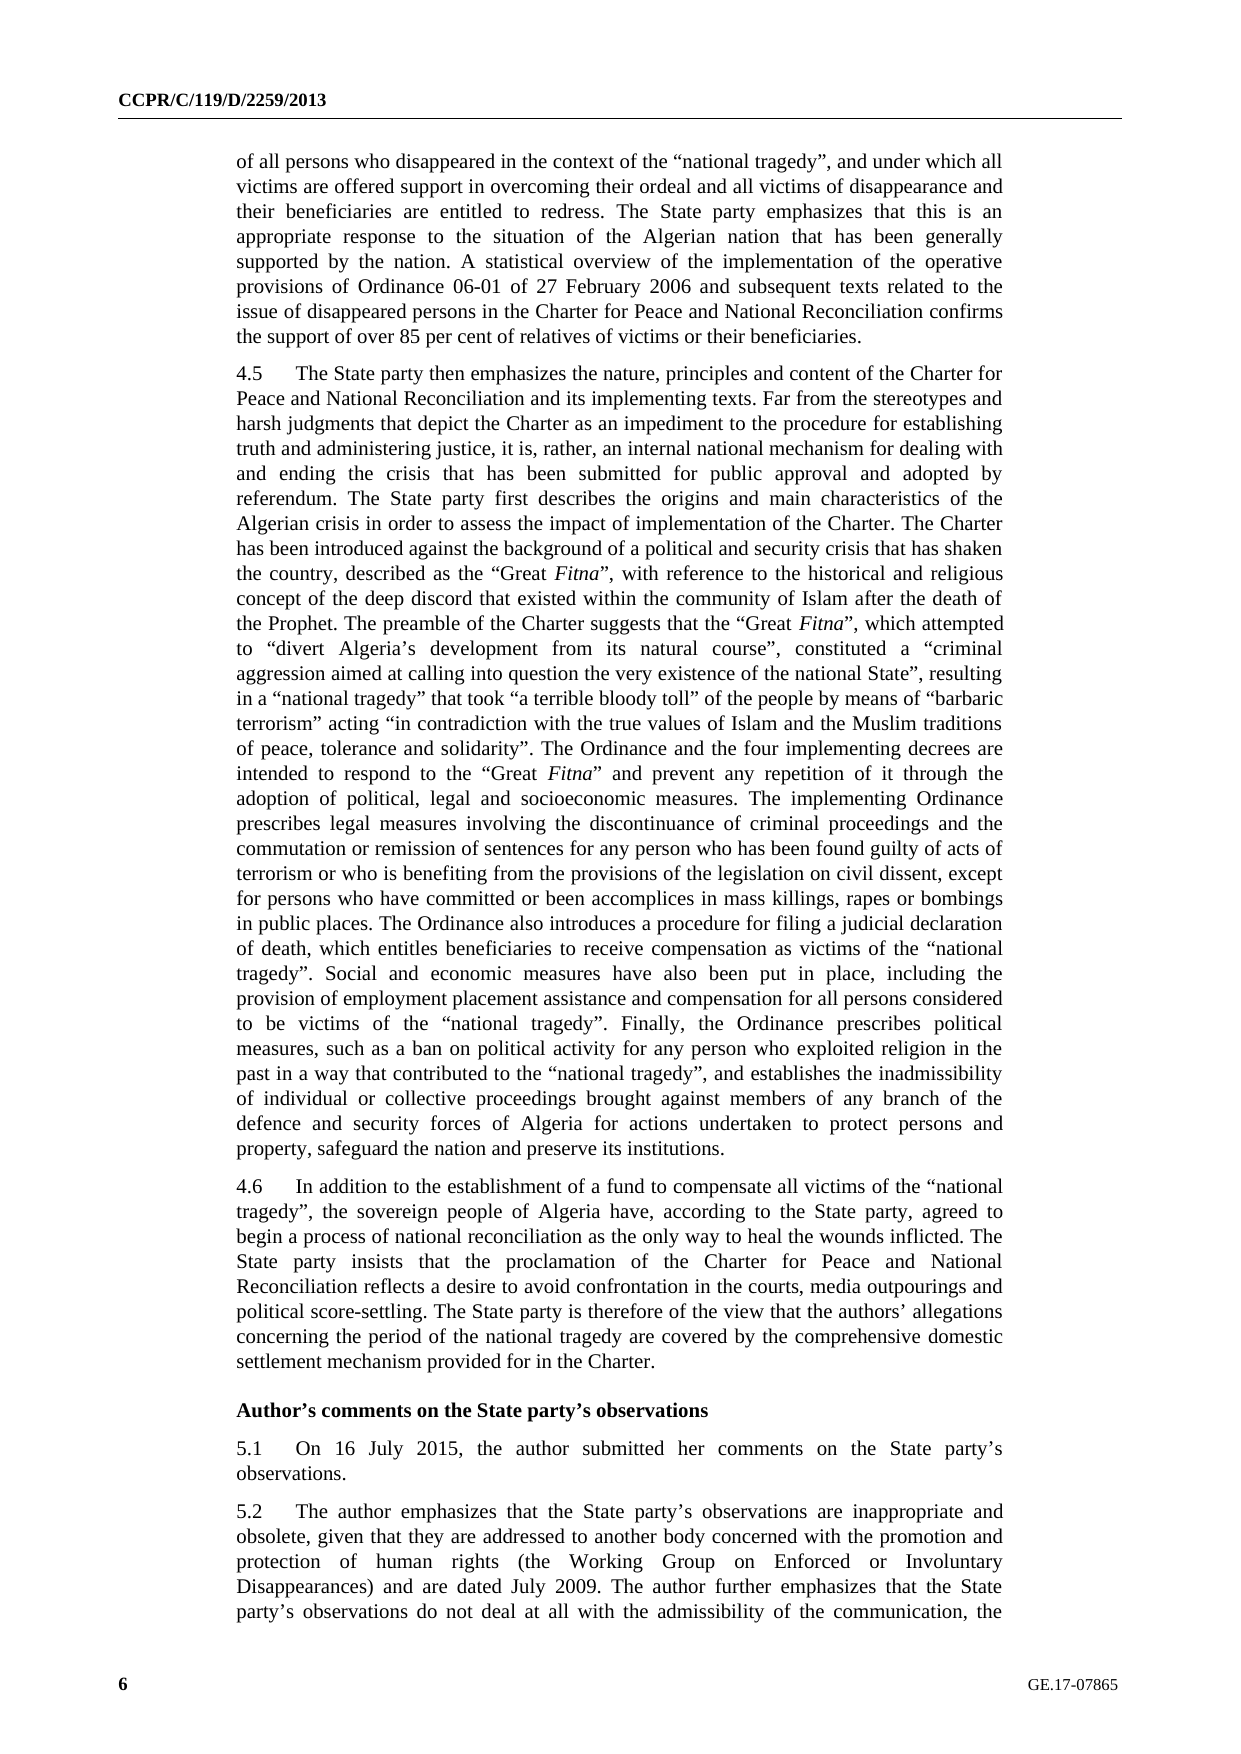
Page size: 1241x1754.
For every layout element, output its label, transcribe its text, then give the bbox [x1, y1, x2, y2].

text 5.1 On 16 July 2015, the author submitted her comments on the State party’s observations. [236, 1435, 1004, 1485]
text 4.5 The State party then emphasizes the nature, principles and content of the Charter for Peace and National Reconciliation and its implementing texts. Far from the stereotypes and harsh judgments that depict the Charter as an impediment to the procedure for establishing truth and administering justice, it is, rather, an internal national mechanism for dealing with and ending the crisis that has been submitted for public approval and adopted by referendum. The State party first describes the origins and main characteristics of the Algerian crisis in order to assess the impact of implementation of the Charter. The Charter has been introduced against the background of a political and security crisis that has shaken the country, described as the “Great Fitna”, with reference to the historical and religious concept of the deep discord that existed within the community of Islam after the death of the Prophet. The preamble of the Charter suggests that the “Great Fitna”, which attempted to “divert Algeria’s development from its natural course”, constituted a “criminal aggression aimed at calling into question the very existence of the national State”, resulting in a “national tragedy” that took “a terrible bloody toll” of the people by means of “barbaric terrorism” acting “in contradiction with the true values of Islam and the Muslim traditions of peace, tolerance and solidarity”. The Ordinance and the four implementing decrees are intended to respond to the “Great Fitna” and prevent any repetition of it through the adoption of political, legal and socioeconomic measures. The implementing Ordinance prescribes legal measures involving the discontinuance of criminal proceedings and the commutation or remission of sentences for any person who has been found guilty of acts of terrorism or who is benefiting from the provisions of the legislation on civil dissent, except for persons who have committed or been accomplices in mass killings, rapes or bombings in public places. The Ordinance also introduces a procedure for filing a judicial declaration of death, which entitles beneficiaries to receive compensation as victims of the “national tragedy”. Social and economic measures have also been put in place, including the provision of employment placement assistance and compensation for all persons considered to be victims of the “national tragedy”. Finally, the Ordinance prescribes political measures, such as a ban on political activity for any person who exploited religion in the past in a way that contributed to the “national tragedy”, and establishes the inadmissibility of individual or collective proceedings brought against members of any branch of the defence and security forces of Algeria for actions undertaken to protect persons and property, safeguard the nation and preserve its institutions. [236, 360, 1004, 1160]
text 4.6 In addition to the establishment of a fund to compensate all victims of the “national tragedy”, the sovereign people of Algeria have, according to the State party, agreed to begin a process of national reconciliation as the only way to heal the wounds inflicted. The State party insists that the proclamation of the Charter for Peace and National Reconciliation reflects a desire to avoid confrontation in the courts, media outpourings and political score-settling. The State party is therefore of the view that the authors’ allegations concerning the period of the national tragedy are covered by the comprehensive domestic settlement mechanism provided for in the Charter. [236, 1173, 1004, 1373]
text Author’s comments on the State party’s observations [118, 1398, 1004, 1423]
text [236, 148, 1004, 348]
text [236, 1498, 1004, 1623]
